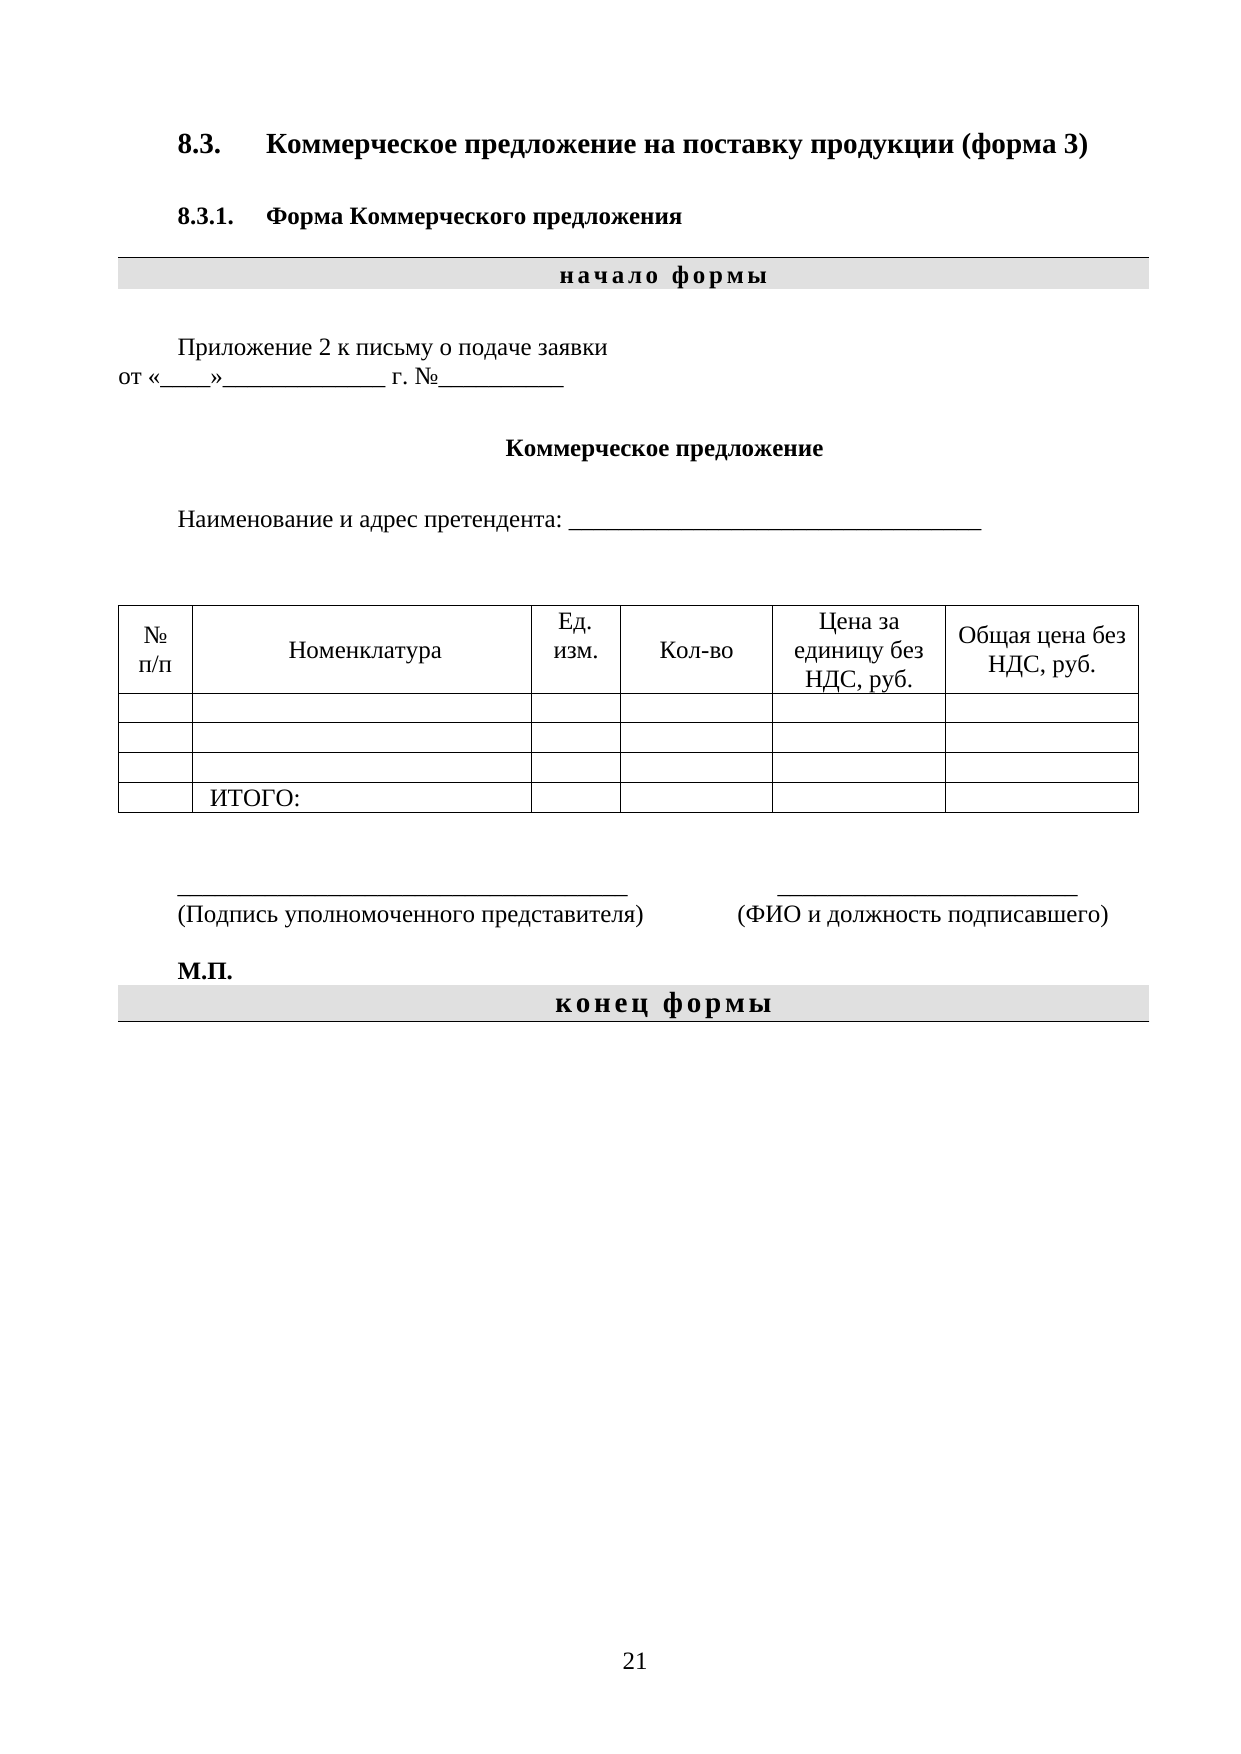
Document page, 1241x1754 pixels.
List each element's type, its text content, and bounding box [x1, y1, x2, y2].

table_cell [621, 783, 772, 812]
list Коммерческое предложение на поставку продукции (форма 3) [118, 126, 1152, 160]
text Коммерческое предложение [118, 433, 1152, 461]
table_cell ИТОГО: [193, 783, 531, 812]
table_cell [773, 753, 945, 782]
table_cell [532, 753, 620, 782]
table_header Номенклатура [193, 606, 531, 692]
table_cell [193, 723, 531, 752]
table_cell [946, 694, 1138, 722]
table_cell [532, 783, 620, 812]
table_cell [621, 694, 772, 722]
list Форма Коммерческого предложения [118, 201, 1152, 230]
text начало формы [118, 258, 1149, 289]
table_cell [119, 723, 192, 752]
text ____________________________________ ________________________ [118, 870, 1152, 899]
table_header Общая цена без НДС, руб. [946, 606, 1138, 692]
table_header Цена за единицу без НДС, руб. [773, 606, 945, 692]
table_cell [773, 723, 945, 752]
table_cell [946, 783, 1138, 812]
text (Подпись уполномоченного представителя) (ФИО и должность подписавшего) [118, 899, 1152, 928]
table_cell [532, 694, 620, 722]
text конец формы [118, 985, 1149, 1021]
text Наименование и адрес претендента: _________________________________ [118, 504, 1152, 533]
table_cell [193, 694, 531, 722]
text Приложение 2 к письму о подаче заявки от «____»_____________ г. №__________ [118, 332, 1152, 389]
table_header № п/п [119, 606, 192, 692]
table_cell [193, 753, 531, 782]
table_header Ед. изм. [532, 606, 620, 692]
text М.П. [118, 956, 1152, 985]
table_cell [119, 694, 192, 722]
table_cell [119, 783, 192, 812]
table_cell [773, 783, 945, 812]
table_cell [946, 723, 1138, 752]
table_cell [946, 753, 1138, 782]
table_cell [773, 694, 945, 722]
table_cell [532, 723, 620, 752]
table_cell [621, 723, 772, 752]
table_cell [621, 753, 772, 782]
table_cell [119, 753, 192, 782]
table_header Кол-во [621, 606, 772, 692]
